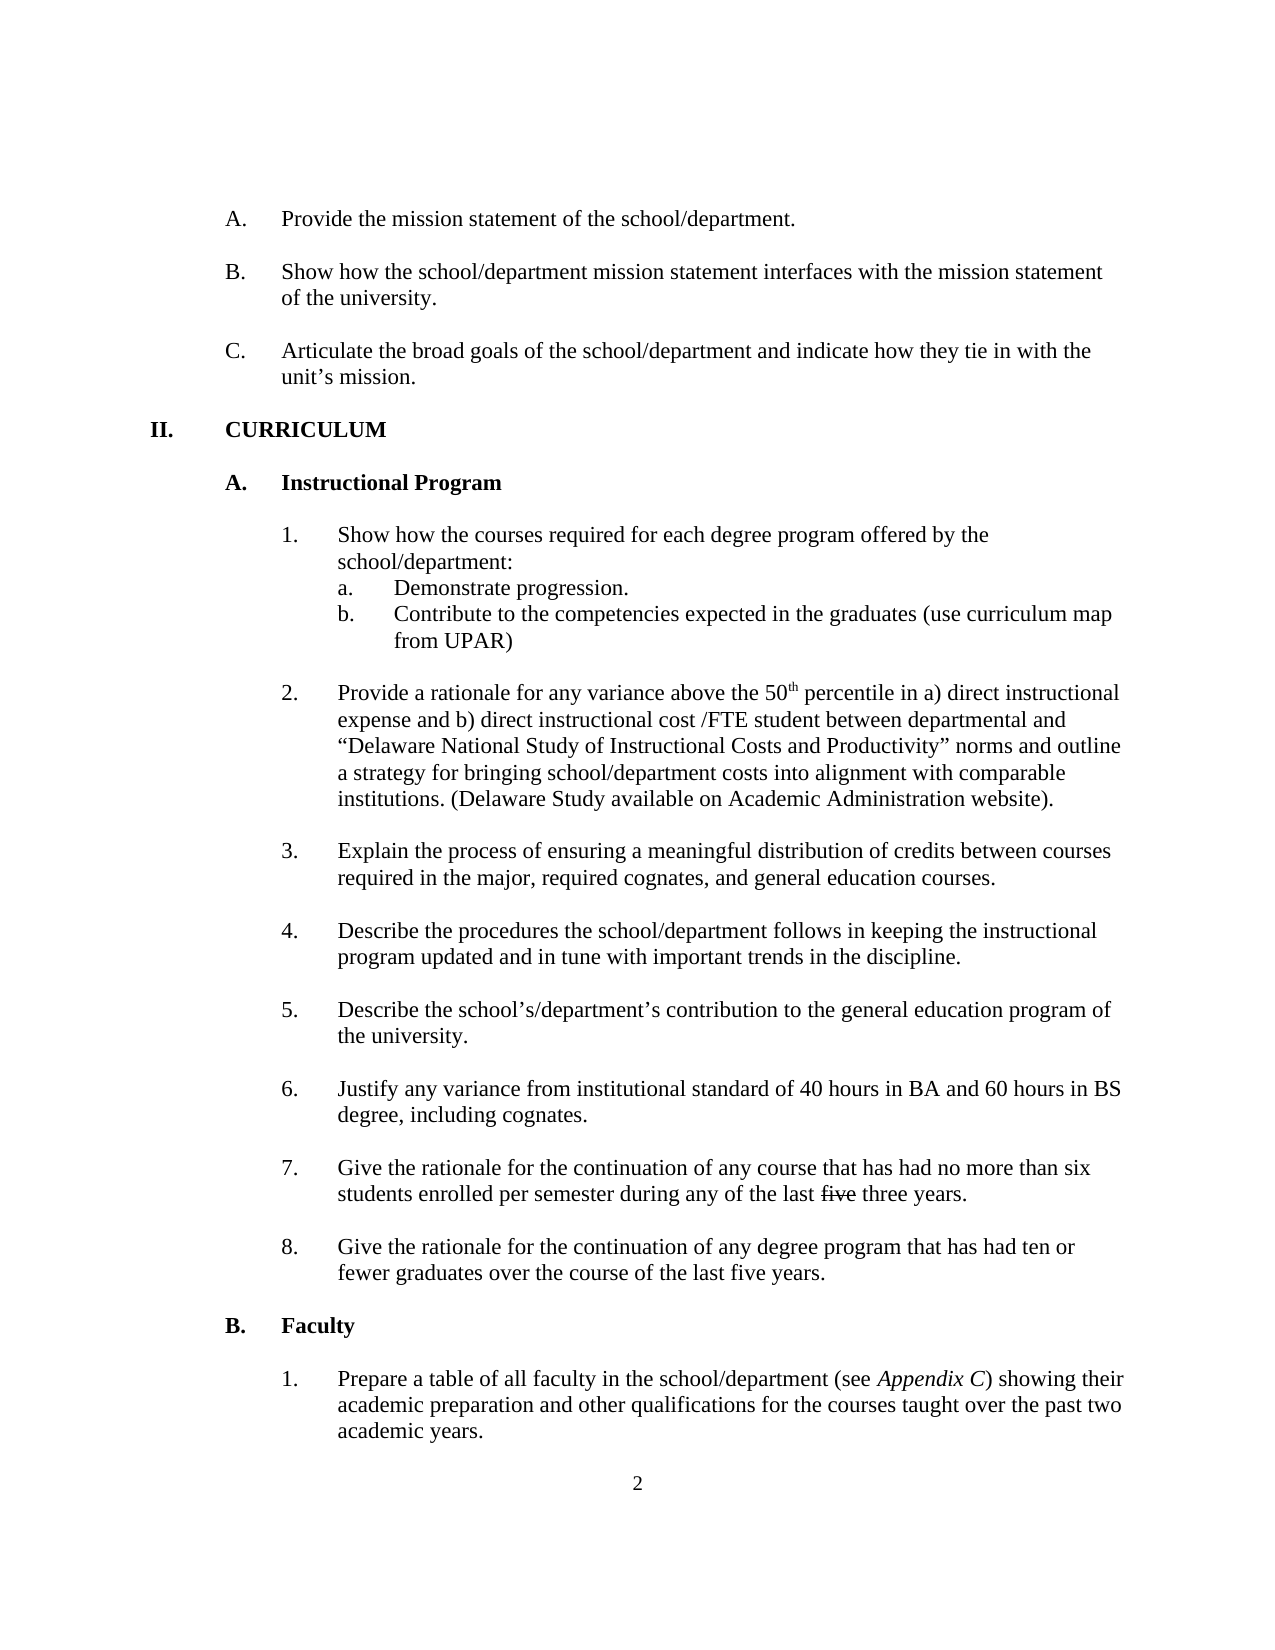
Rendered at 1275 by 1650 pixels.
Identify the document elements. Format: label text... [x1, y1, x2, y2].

text 1. Prepare a table of all faculty in the school/department (see Appendix C) showing their academic preparation and other qualifications for the courses taught over the past two academic years. [281, 1365, 1125, 1444]
text 1. Show how the courses required for each degree program offered by the school/department: [281, 521, 1125, 574]
text B. Show how the school/department mission statement interfaces with the mission statement of the university. [225, 258, 1125, 311]
text 7. Give the rationale for the continuation of any course that has had no more than six students enrolled per semester during any of the last five three years. [281, 1154, 1125, 1207]
text 8. Give the rationale for the continuation of any degree program that has had ten or fewer graduates over the course of the last five years. [281, 1233, 1125, 1286]
text b. Contribute to the competencies expected in the graduates (use curriculum map from UPAR) [337, 600, 1125, 653]
text 5. Describe the school’s/department’s contribution to the general education program of the university. [281, 996, 1125, 1048]
text 2. Provide a rationale for any variance above the 50th percentile in a) direct instructional expense and b) direct instructional cost /FTE student between departmental and “Delaware National Study of Instructional Costs and Productivity” norms and outline a strategy for bringing school/department costs into alignment with comparable institutions. (Delaware Study available on Academic Administration website). [281, 679, 1125, 811]
text a. Demonstrate progression. [337, 574, 1125, 600]
text 4. Describe the procedures the school/department follows in keeping the instructional program updated and in tune with important trends in the discipline. [281, 917, 1125, 969]
text A. Instructional Program [225, 469, 1125, 495]
text C. Articulate the broad goals of the school/department and indicate how they tie in with the unit’s mission. [225, 337, 1125, 389]
text II. CURRICULUM [150, 416, 1125, 442]
text 3. Explain the process of ensuring a meaningful distribution of credits between courses required in the major, required cognates, and general education courses. [281, 838, 1125, 890]
text 6. Justify any variance from institutional standard of 40 hours in BA and 60 hours in BS degree, including cognates. [281, 1075, 1125, 1127]
text B. Faculty [150, 1312, 1125, 1338]
text A. Provide the mission statement of the school/department. [150, 205, 1125, 231]
